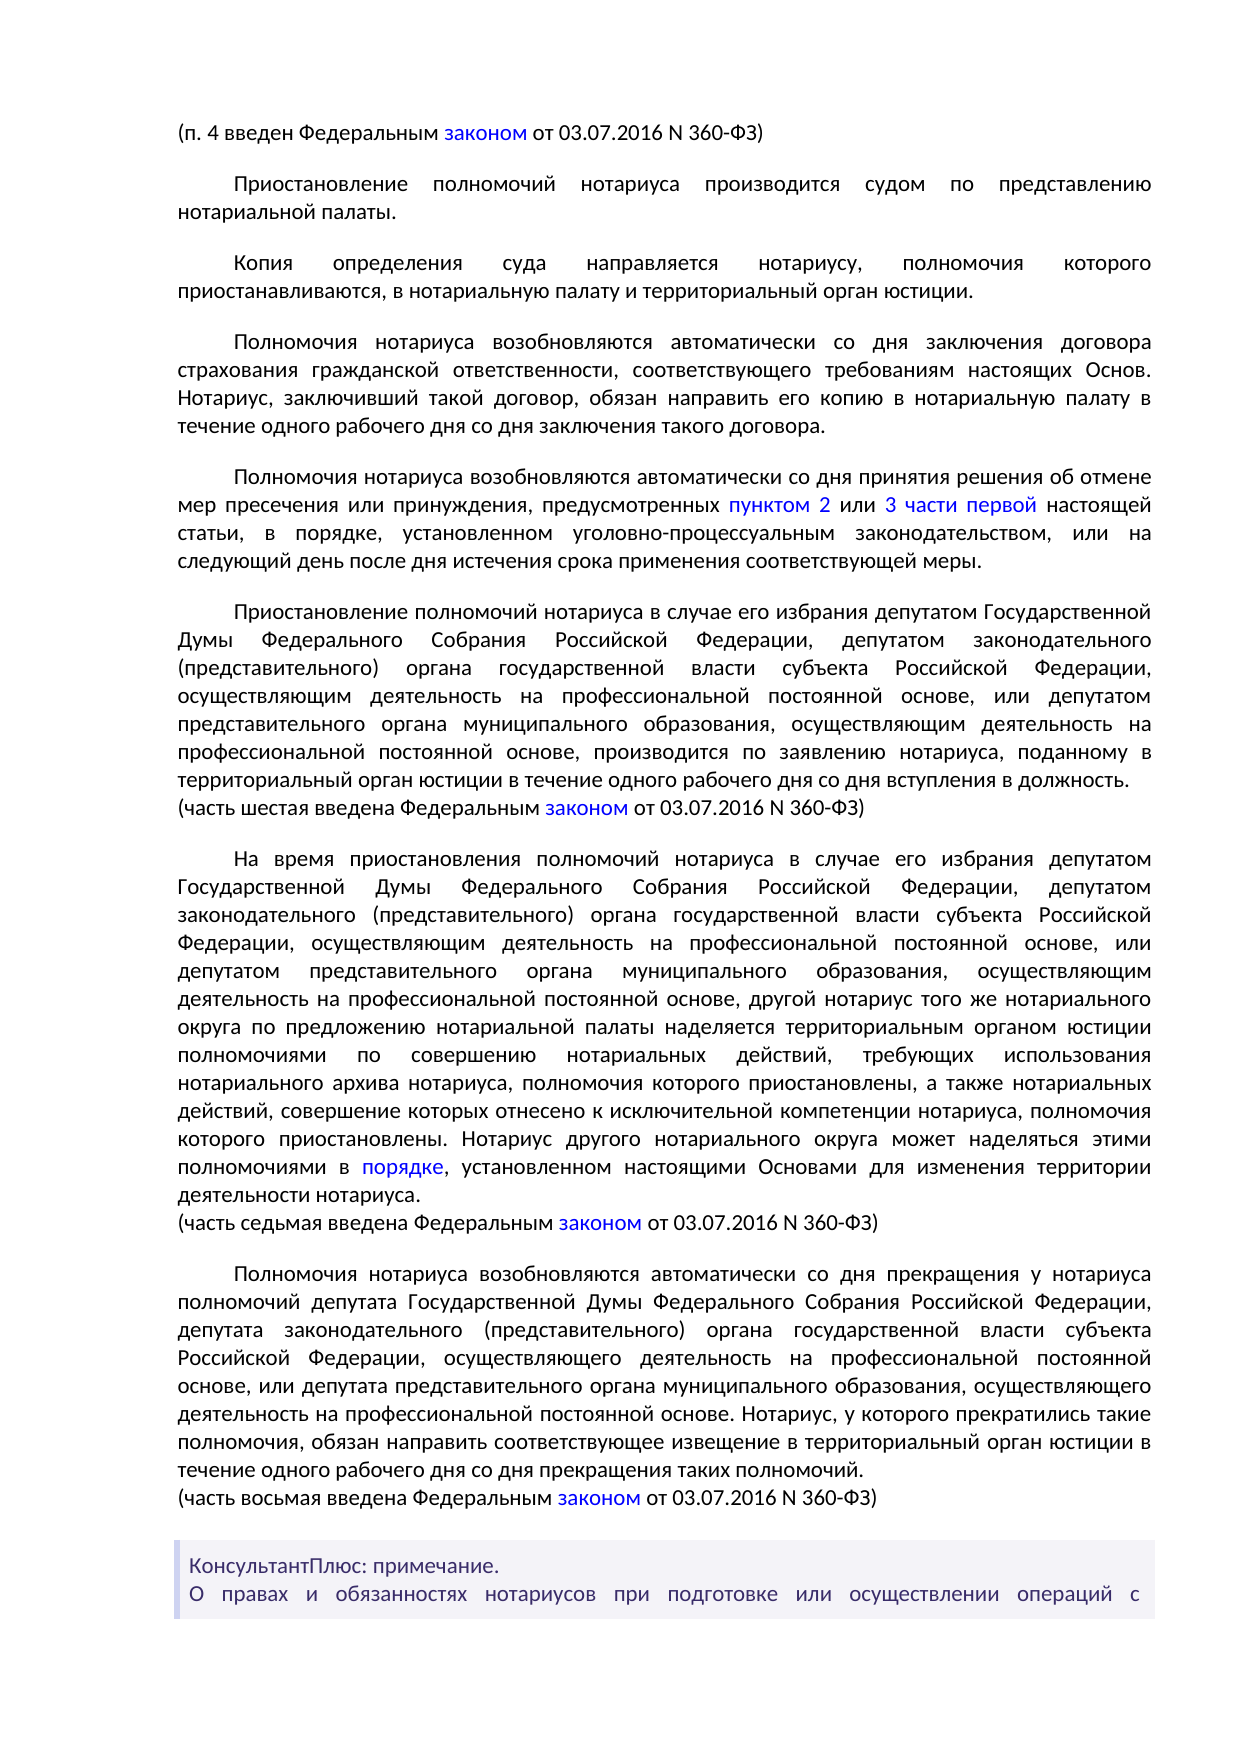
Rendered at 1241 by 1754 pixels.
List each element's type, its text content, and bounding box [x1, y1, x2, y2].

text Полномочия нотариуса возобновляются автоматически со дня прекращения у нотариуса полномочий депутата Государственной Думы Федерального Собрания Российской Федерации, депутата законодательного (представительного) органа государственной власти субъекта Российской Федерации, осуществляющего деятельность на профессиональной постоянной основе, или депутата представительного органа муниципального образования, осуществляющего деятельность на профессиональной постоянной основе. Нотариус, у которого прекратились такие полномочия, обязан направить соответствующее извещение в территориальный орган юстиции в течение одного рабочего дня со дня прекращения таких полномочий. [177, 1259, 1152, 1483]
text Приостановление полномочий нотариуса производится судом по представлению нотариальной палаты. [177, 169, 1152, 225]
text На время приостановления полномочий нотариуса в случае его избрания депутатом Государственной Думы Федерального Собрания Российской Федерации, депутатом законодательного (представительного) органа государственной власти субъекта Российской Федерации, осуществляющим деятельность на профессиональной постоянной основе, или депутатом представительного органа муниципального образования, осуществляющим деятельность на профессиональной постоянной основе, другой нотариус того же нотариального округа по предложению нотариальной палаты наделяется территориальным органом юстиции полномочиями по совершению нотариальных действий, требующих использования нотариального архива нотариуса, полномочия которого приостановлены, а также нотариальных действий, совершение которых отнесено к исключительной компетенции нотариуса, полномочия которого приостановлены. Нотариус другого нотариального округа может наделяться этими полномочиями в порядке, установленном настоящими Основами для изменения территории деятельности нотариуса. [177, 844, 1152, 1208]
text (часть шестая введена Федеральным законом от 03.07.2016 N 360-ФЗ) [177, 793, 1152, 821]
text Полномочия нотариуса возобновляются автоматически со дня заключения договора страхования гражданской ответственности, соответствующего требованиям настоящих Основ. Нотариус, заключивший такой договор, обязан направить его копию в нотариальную палату в течение одного рабочего дня со дня заключения такого договора. [177, 327, 1152, 439]
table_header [180, 1540, 1149, 1619]
text (п. 4 введен Федеральным законом от 03.07.2016 N 360-ФЗ) [177, 118, 1152, 146]
text Полномочия нотариуса возобновляются автоматически со дня принятия решения об отмене мер пресечения или принуждения, предусмотренных пунктом 2 или 3 части первой настоящей статьи, в порядке, установленном уголовно-процессуальным законодательством, или на следующий день после дня истечения срока применения соответствующей меры. [177, 462, 1152, 574]
text (часть восьмая введена Федеральным законом от 03.07.2016 N 360-ФЗ) [177, 1483, 1152, 1511]
text Приостановление полномочий нотариуса в случае его избрания депутатом Государственной Думы Федерального Собрания Российской Федерации, депутатом законодательного (представительного) органа государственной власти субъекта Российской Федерации, осуществляющим деятельность на профессиональной постоянной основе, или депутатом представительного органа муниципального образования, осуществляющим деятельность на профессиональной постоянной основе, производится по заявлению нотариуса, поданному в территориальный орган юстиции в течение одного рабочего дня со дня вступления в должность. [177, 597, 1152, 793]
text (часть седьмая введена Федеральным законом от 03.07.2016 N 360-ФЗ) [177, 1208, 1152, 1236]
text Копия определения суда направляется нотариусу, полномочия которого приостанавливаются, в нотариальную палату и территориальный орган юстиции. [177, 248, 1152, 304]
